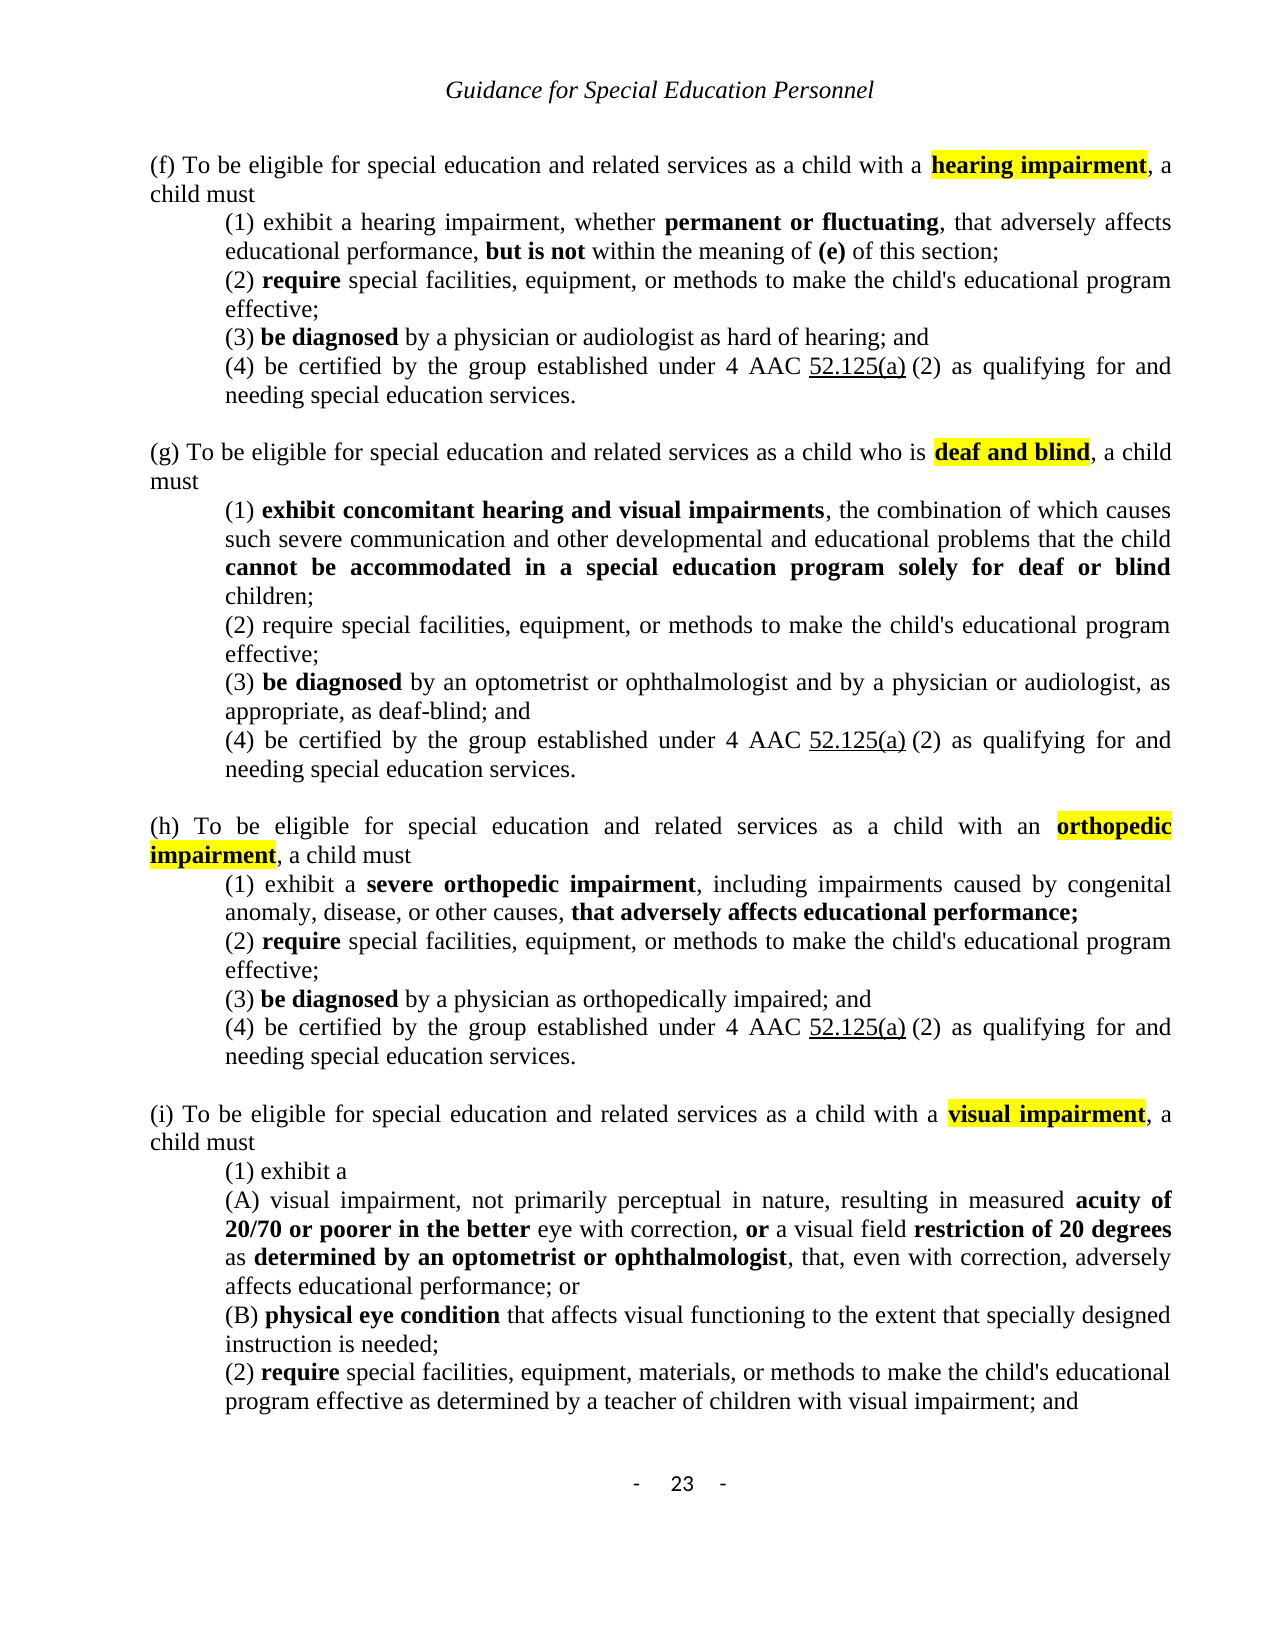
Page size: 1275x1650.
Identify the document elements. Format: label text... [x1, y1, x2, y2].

text (1) exhibit concomitant hearing and visual impairments, the combination of which causes such severe communication and other developmental and educational problems that the child cannot be accommodated in a special education program solely for deaf or blind children; [225, 495, 1172, 610]
text (1) exhibit a [150, 1156, 1172, 1185]
text (4) be certified by the group established under 4 AAC 52.125(a) (2) as qualifying for and needing special education services. [225, 1012, 1172, 1070]
text (A) visual impairment, not primarily perceptual in nature, resulting in measured acuity of 20/70 or poorer in the better eye with correction, or a visual field restriction of 20 degrees as determined by an optometrist or ophthalmologist, that, even with correction, adversely affects educational performance; or [225, 1185, 1172, 1300]
text (2) require special facilities, equipment, or methods to make the child's educational program effective; [225, 610, 1172, 667]
text (4) be certified by the group established under 4 AAC 52.125(a) (2) as qualifying for and needing special education services. [225, 725, 1172, 782]
text (B) physical eye condition that affects visual functioning to the extent that specially designed instruction is needed; [225, 1300, 1172, 1357]
text (2) require special facilities, equipment, or methods to make the child's educational program effective; [225, 265, 1172, 322]
text (4) be certified by the group established under 4 AAC 52.125(a) (2) as qualifying for and needing special education services. [225, 351, 1172, 409]
text (1) exhibit a hearing impairment, whether permanent or fluctuating, that adversely affects educational performance, but is not within the meaning of (e) of this section; [225, 207, 1172, 265]
text (1) exhibit a severe orthopedic impairment, including impairments caused by congenital anomaly, disease, or other causes, that adversely affects educational performance; [225, 869, 1172, 926]
text (h) To be eligible for special education and related services as a child with an orthopedic impairment, a child must [150, 811, 1172, 869]
text (f) To be eligible for special education and related services as a child with a hearing impairment, a child must [150, 150, 1172, 207]
text (3) be diagnosed by a physician as orthopedically impaired; and [150, 984, 1172, 1012]
text (2) require special facilities, equipment, materials, or methods to make the child's educational program effective as determined by a teacher of children with visual impairment; and [225, 1357, 1172, 1415]
text (g) To be eligible for special education and related services as a child who is deaf and blind, a child must [150, 437, 1172, 495]
text (3) be diagnosed by a physician or audiologist as hard of hearing; and [150, 322, 1172, 351]
text (2) require special facilities, equipment, or methods to make the child's educational program effective; [225, 926, 1172, 984]
text (i) To be eligible for special education and related services as a child with a visual impairment, a child must [150, 1099, 1172, 1156]
text (3) be diagnosed by an optometrist or ophthalmologist and by a physician or audiologist, as appropriate, as deaf-blind; and [225, 667, 1172, 725]
